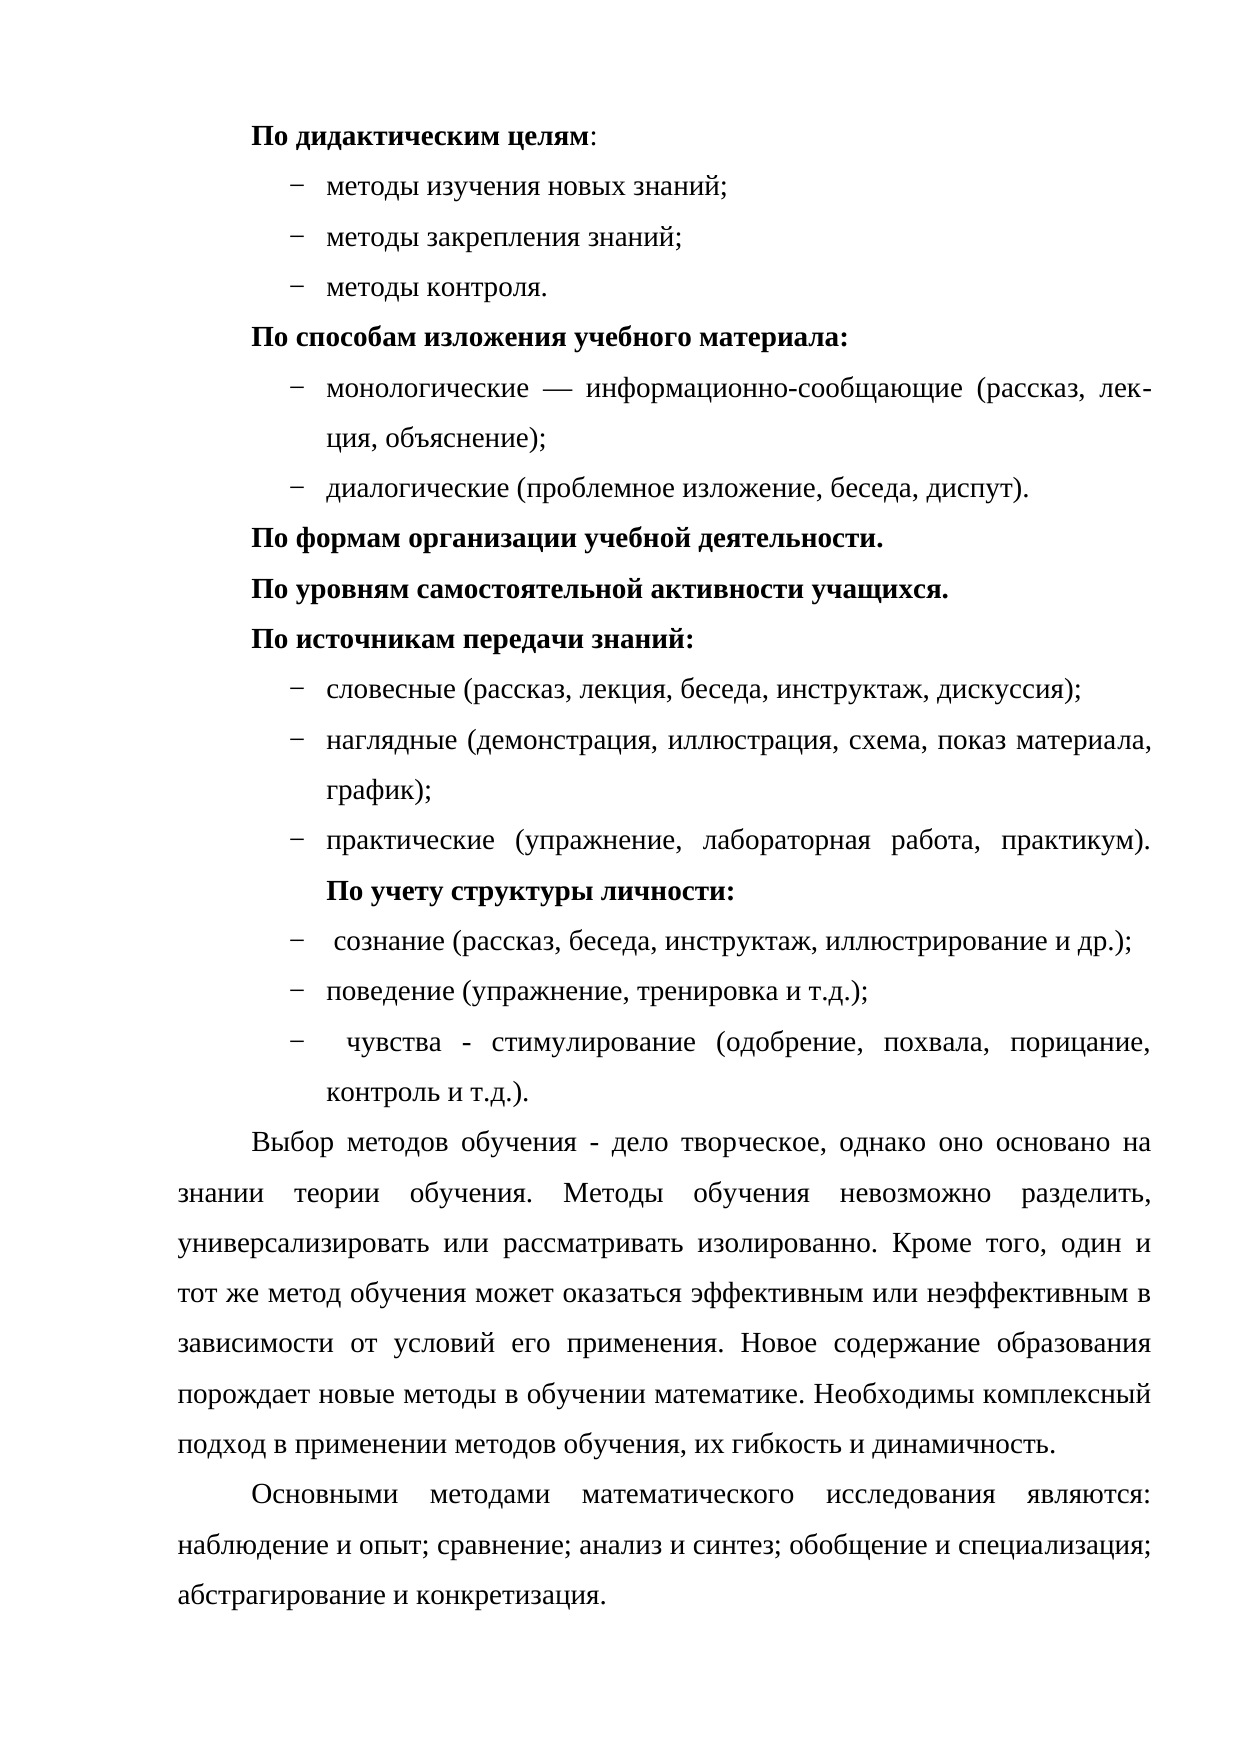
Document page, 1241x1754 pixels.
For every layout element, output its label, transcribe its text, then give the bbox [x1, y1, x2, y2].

list практические (упражнение, лабораторная работа, практикум). По учету структуры личности: [288, 822, 1152, 906]
list поведение (упражнение, тренировка и т.д.); [288, 973, 1152, 1007]
text По источникам передачи знаний: [177, 621, 1152, 655]
list чувства - стимулирование (одобрение, похвала, порицание, контроль и т.д.). [288, 1024, 1152, 1108]
list методы закрепления знаний; [288, 219, 1152, 252]
list наглядные (демонстрация, иллюстрация, схема, показ материала, график); [288, 722, 1152, 806]
text По дидактическим целям: [177, 118, 1152, 152]
text По формам организации учебной деятельности. [177, 521, 1152, 554]
text Основными методами математического исследования являются: наблюдение и опыт; сравнение; анализ и синтез; обобщение и специализация; абстрагирование и конкретизация. [177, 1477, 1152, 1611]
list монологические — информационно-сообщающие (рассказ, лекция, объяснение); [288, 370, 1152, 453]
list сознание (рассказ, беседа, инструктаж, иллюстрирование и др.); [288, 923, 1152, 957]
list словесные (рассказ, лекция, беседа, инструктаж, дискуссия); [288, 672, 1152, 705]
text Выбор методов обучения - дело творческое, однако оно основано на знании теории обучения. Методы обучения невозможно разделить, универсализировать или рассматривать изолированно. Кроме того, один и тот же метод обучения может оказаться эффективным или неэффективным в зависимости от условий его применения. Новое содержание образования порождает новые методы в обучении математике. Необходимы комплексный подход в применении методов обучения, их гибкость и динамичность. [177, 1124, 1152, 1460]
list методы изучения новых знаний; [288, 168, 1152, 202]
list методы контроля. [288, 269, 1152, 303]
text По уровням самостоятельной активности учащихся. [177, 571, 1152, 604]
text По способам изложения учебного материала: [177, 319, 1152, 353]
list диалогические (проблемное изложение, беседа, диспут). [288, 470, 1152, 504]
